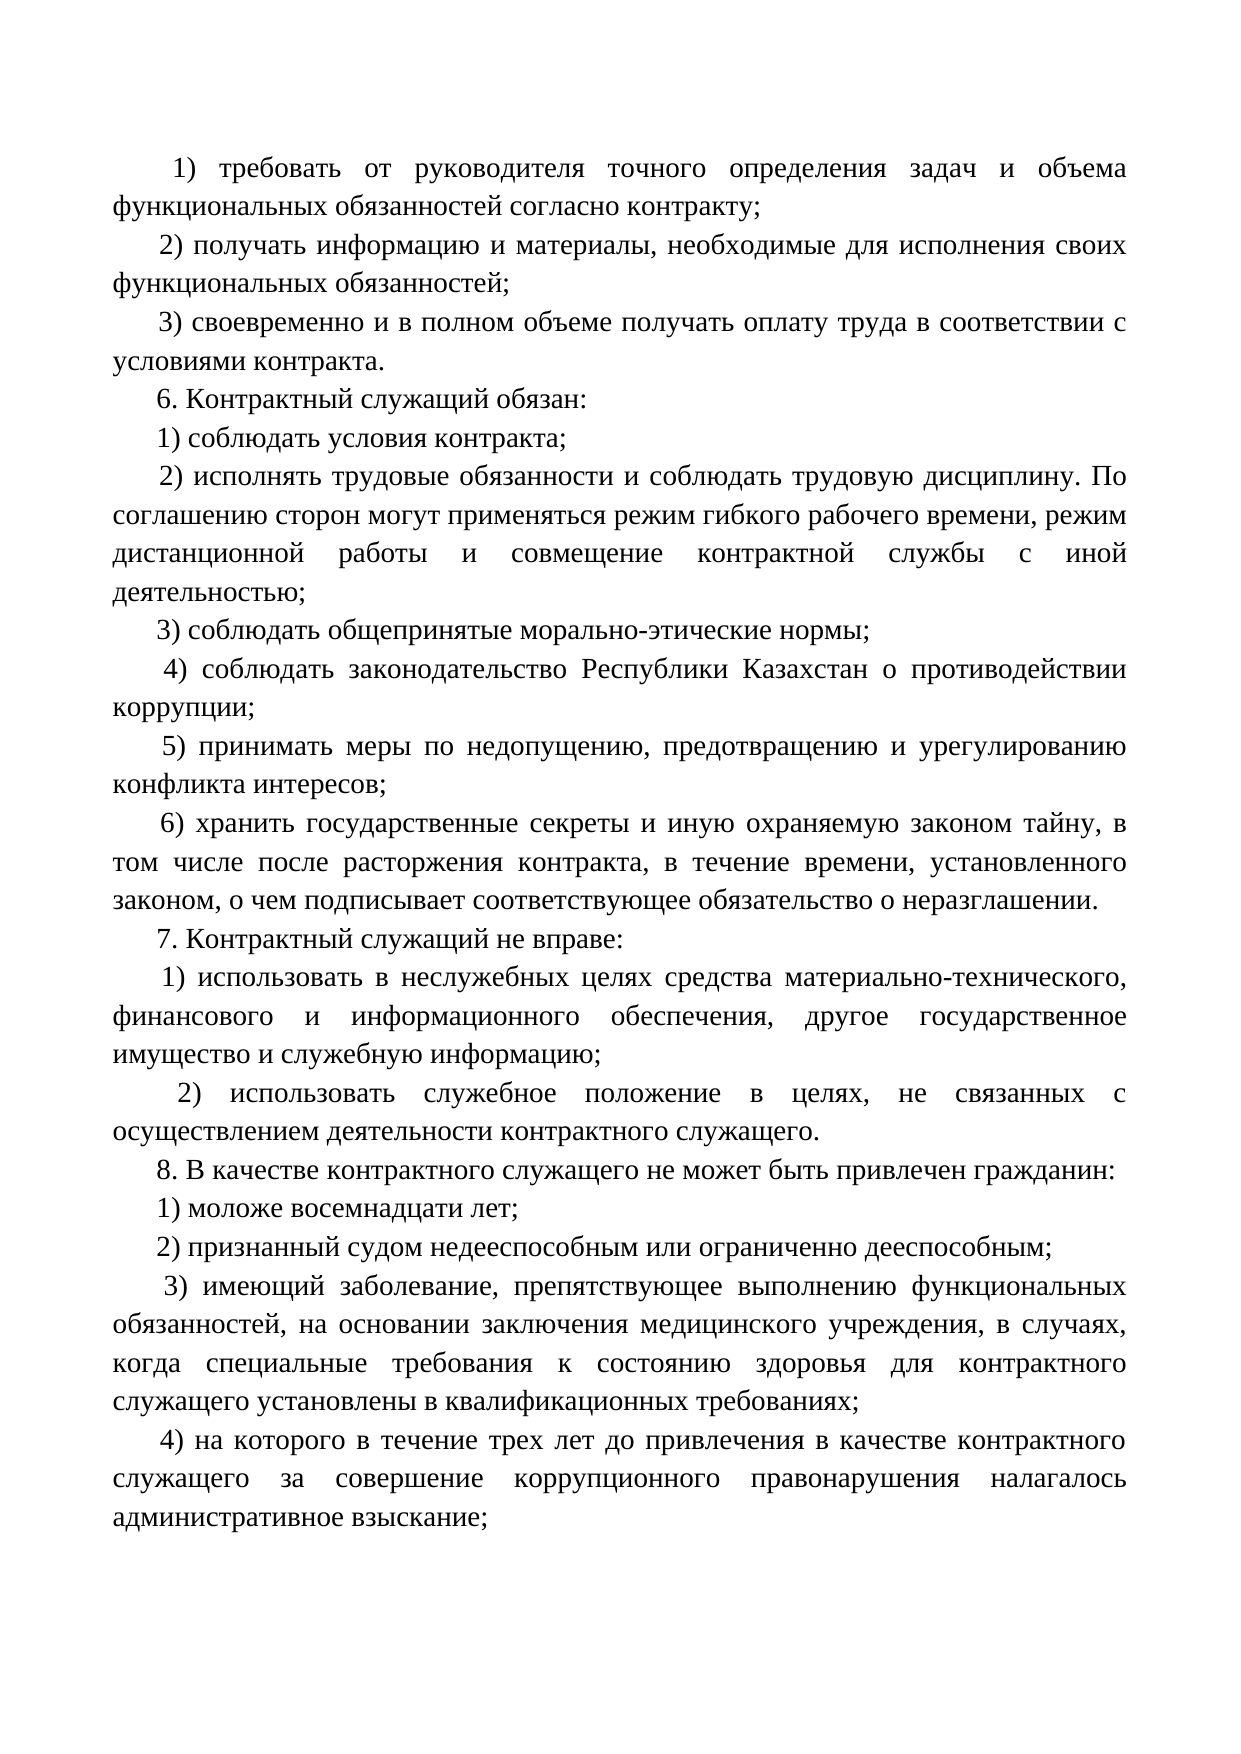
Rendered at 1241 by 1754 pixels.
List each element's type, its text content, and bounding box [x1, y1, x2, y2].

text 2) получать информацию и материалы, необходимые для исполнения своих функциональных обязанностей; [112, 227, 1128, 299]
text 4) соблюдать законодательство Республики Казахстан о противодействии коррупции; [112, 651, 1128, 723]
text 1) соблюдать условия контракта; [112, 420, 1128, 453]
text 6. Контрактный служащий обязан: [112, 381, 1128, 415]
text 8. В качестве контрактного служащего не может быть привлечен гражданин: [112, 1152, 1128, 1186]
text 2) использовать служебное положение в целях, не связанных с осуществлением деятельности контрактного служащего. [112, 1075, 1128, 1147]
text 3) имеющий заболевание, препятствующее выполнению функциональных обязанностей, на основании заключения медицинского учреждения, в случаях, когда специальные требования к состоянию здоровья для контрактного служащего установлены в квалификационных требованиях; [112, 1268, 1128, 1417]
text 6) хранить государственные секреты и иную охраняемую законом тайну, в том числе после расторжения контракта, в течение времени, установленного законом, о чем подписывает соответствующее обязательство о неразглашении. [112, 805, 1128, 916]
text 1) использовать в неслужебных целях средства материально-технического, финансового и информационного обеспечения, другое государственное имущество и служебную информацию; [112, 959, 1128, 1070]
text 7. Контрактный служащий не вправе: [112, 921, 1128, 954]
text 1) требовать от руководителя точного определения задач и объема функциональных обязанностей согласно контракту; [112, 150, 1128, 222]
text 4) на которого в течение трех лет до привлечения в качестве контрактного служащего за совершение коррупционного правонарушения налагалось административное взыскание; [112, 1422, 1128, 1532]
text 2) исполнять трудовые обязанности и соблюдать трудовую дисциплину. По соглашению сторон могут применяться режим гибкого рабочего времени, режим дистанционной работы и совмещение контрактной службы с иной деятельностью; [112, 458, 1128, 607]
text 5) принимать меры по недопущению, предотвращению и урегулированию конфликта интересов; [112, 728, 1128, 800]
text 3) своевременно и в полном объеме получать оплату труда в соответствии с условиями контракта. [112, 304, 1128, 376]
text 3) соблюдать общепринятые морально-этические нормы; [112, 612, 1128, 646]
text 1) моложе восемнадцати лет; [112, 1191, 1128, 1224]
text 2) признанный судом недееспособным или ограниченно дееспособным; [112, 1229, 1128, 1263]
